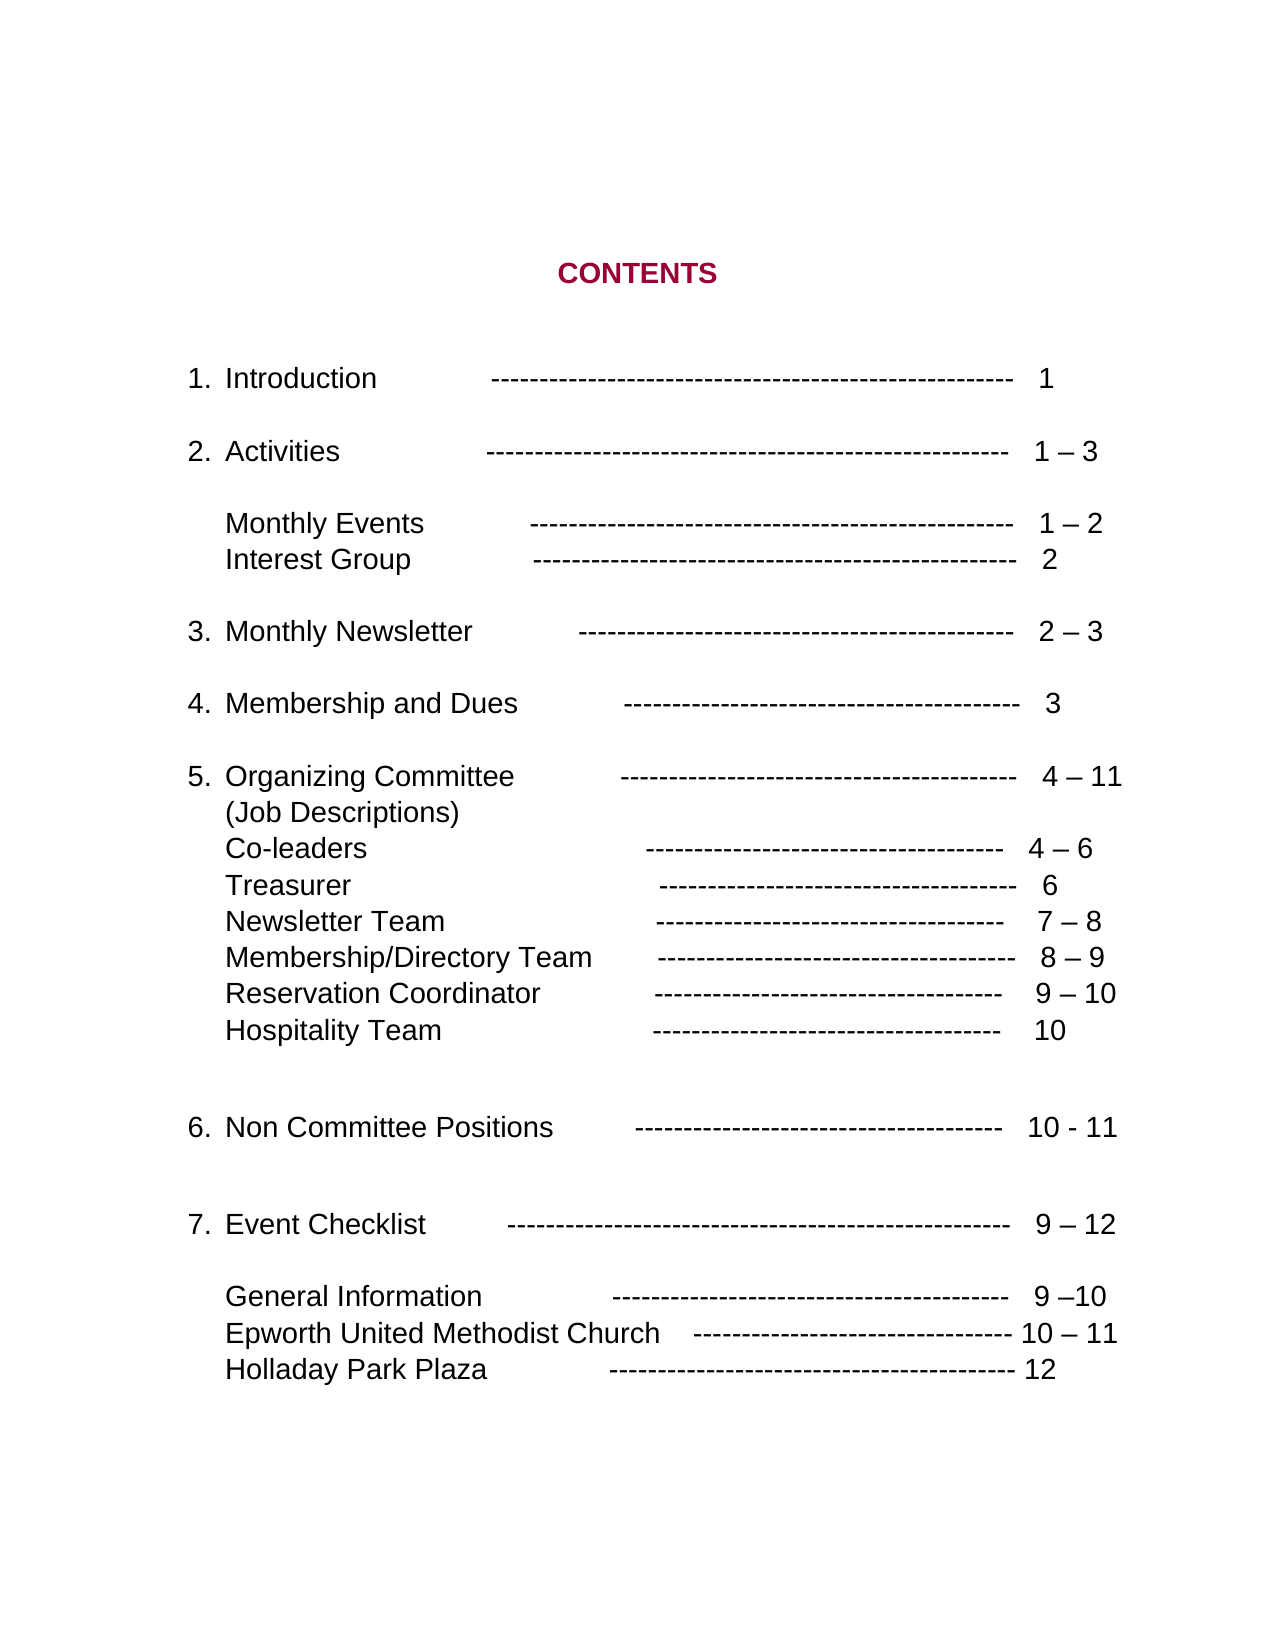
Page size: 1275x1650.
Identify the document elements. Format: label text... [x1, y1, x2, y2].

list Reservation Coordinator ------------------------------------ 9 – 10 [225, 976, 1125, 1010]
list (Job Descriptions) [225, 795, 1125, 828]
list Holladay Park Plaza ------------------------------------------ 12 [225, 1352, 1125, 1385]
list Introduction ------------------------------------------------------ 1 [187, 361, 1125, 395]
list Non Committee Positions -------------------------------------- 10 - 11 [187, 1110, 1125, 1143]
list Membership/Directory Team ------------------------------------- 8 – 9 [225, 940, 1125, 974]
list Monthly Newsletter --------------------------------------------- 2 – 3 [187, 614, 1125, 648]
list Membership and Dues ----------------------------------------- 3 [187, 687, 1125, 720]
list Organizing Committee ----------------------------------------- 4 – 11 [187, 759, 1125, 792]
list Treasurer ------------------------------------- 6 [225, 868, 1125, 902]
text CONTENTS [150, 256, 1125, 289]
list Interest Group -------------------------------------------------- 2 [225, 542, 1125, 576]
list Epworth United Methodist Church --------------------------------- 10 – 11 [225, 1316, 1125, 1349]
list Hospitality Team ------------------------------------ 10 [225, 1013, 1125, 1046]
list Activities ------------------------------------------------------ 1 – 3 [187, 433, 1125, 467]
list General Information ----------------------------------------- 9 –10 [225, 1279, 1125, 1313]
list Newsletter Team ------------------------------------ 7 – 8 [225, 904, 1125, 938]
list Event Checklist ---------------------------------------------------- 9 – 12 [187, 1207, 1125, 1241]
list Co-leaders ------------------------------------- 4 – 6 [225, 831, 1125, 865]
list Monthly Events -------------------------------------------------- 1 – 2 [225, 506, 1125, 539]
